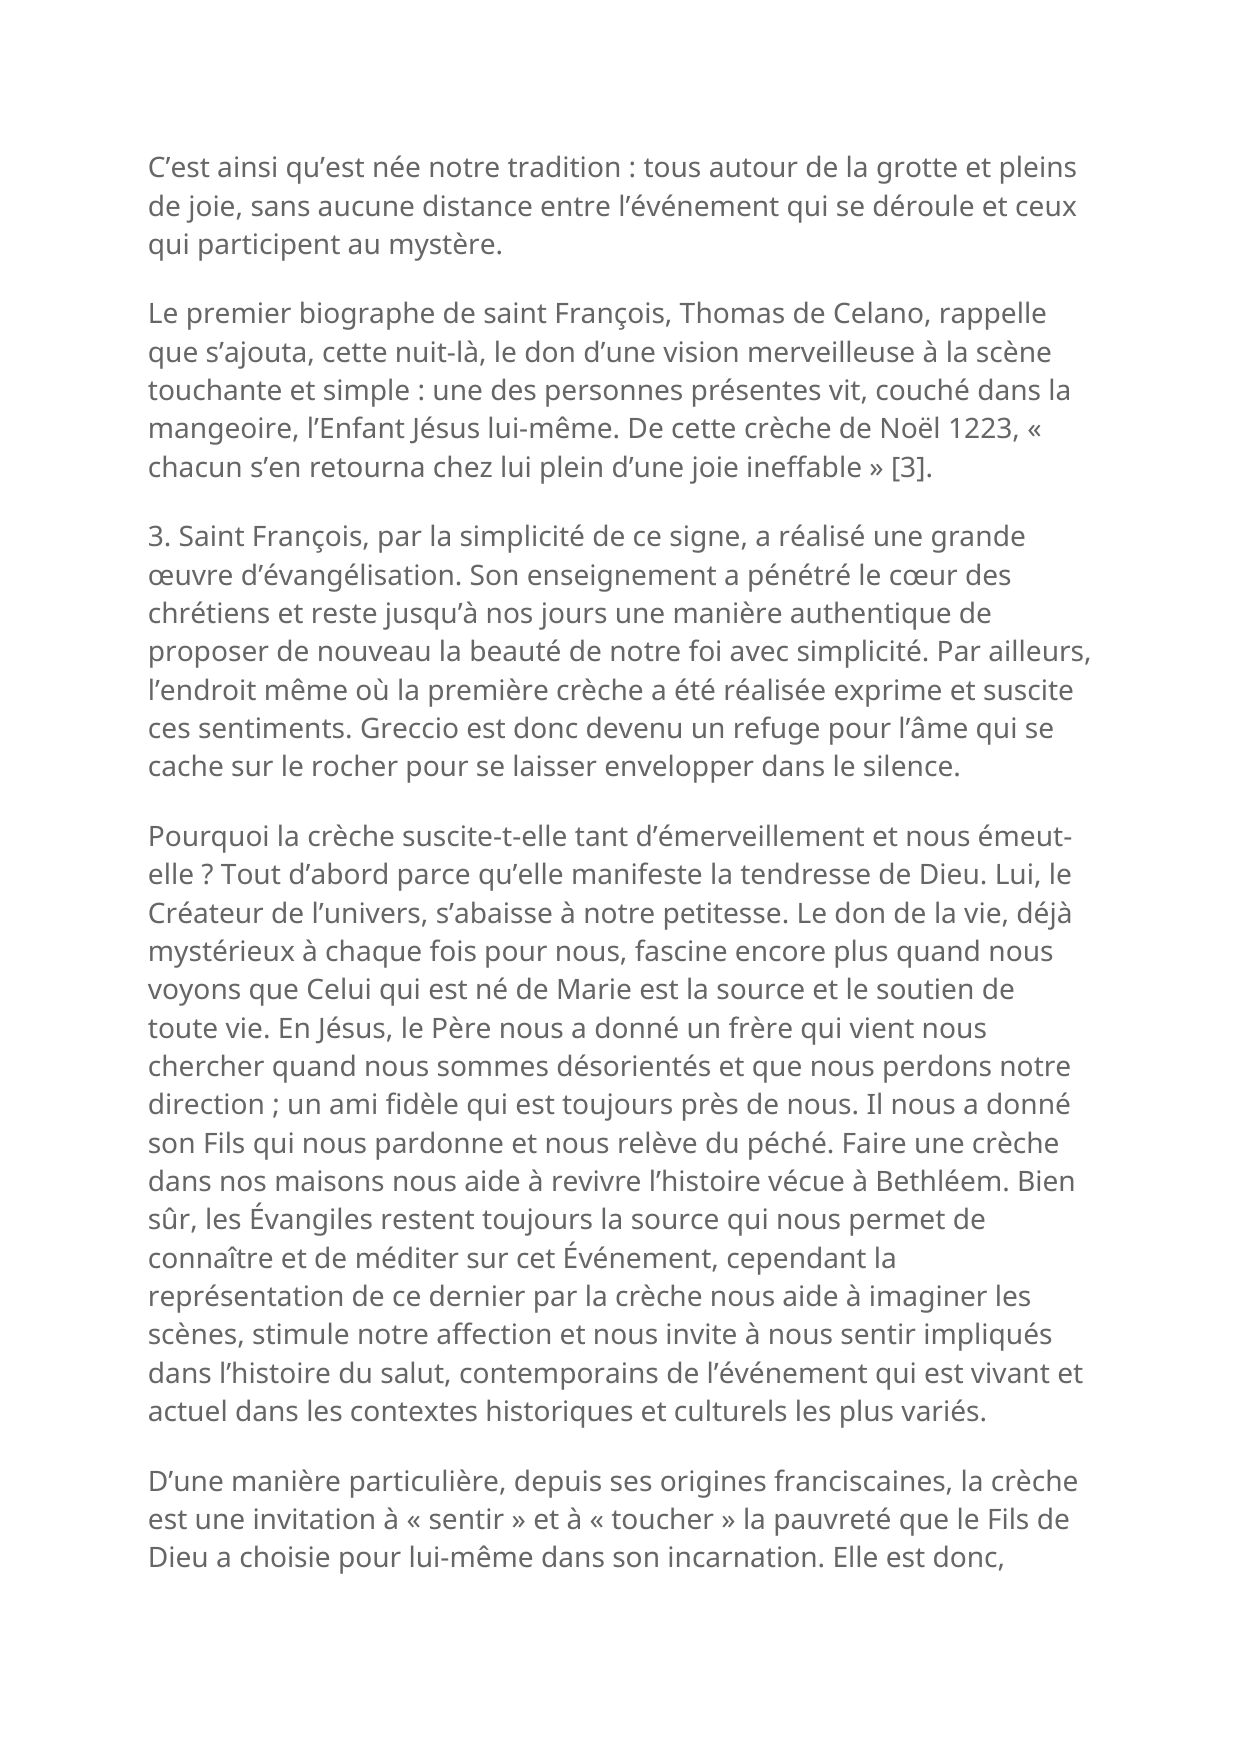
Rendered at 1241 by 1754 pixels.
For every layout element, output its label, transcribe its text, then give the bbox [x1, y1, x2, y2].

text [148, 1461, 1093, 1576]
text Le premier biographe de saint François, Thomas de Celano, rappelle que s’ajouta, cette nuit-là, le don d’une vision merveilleuse à la scène touchante et simple : une des personnes présentes vit, couché dans la mangeoire, l’Enfant Jésus lui-même. De cette crèche de Noël 1223, « chacun s’en retourna chez lui plein d’une joie ineffable » [3]. [148, 294, 1093, 486]
text C’est ainsi qu’est née notre tradition : tous autour de la grotte et pleins de joie, sans aucune distance entre l’événement qui se déroule et ceux qui participent au mystère. [148, 148, 1093, 263]
text 3. Saint François, par la simplicité de ce signe, a réalisé une grande œuvre d’évangélisation. Son enseignement a pénétré le cœur des chrétiens et reste jusqu’à nos jours une manière authentique de proposer de nouveau la beauté de notre foi avec simplicité. Par ailleurs, l’endroit même où la première crèche a été réalisée exprime et suscite ces sentiments. Greccio est donc devenu un refuge pour l’âme qui se cache sur le rocher pour se laisser envelopper dans le silence. [148, 517, 1093, 785]
text Pourquoi la crèche suscite-t-elle tant d’émerveillement et nous émeut-elle ? Tout d’abord parce qu’elle manifeste la tendresse de Dieu. Lui, le Créateur de l’univers, s’abaisse à notre petitesse. Le don de la vie, déjà mystérieux à chaque fois pour nous, fascine encore plus quand nous voyons que Celui qui est né de Marie est la source et le soutien de toute vie. En Jésus, le Père nous a donné un frère qui vient nous chercher quand nous sommes désorientés et que nous perdons notre direction ; un ami fidèle qui est toujours près de nous. Il nous a donné son Fils qui nous pardonne et nous relève du péché. Faire une crèche dans nos maisons nous aide à revivre l’histoire vécue à Bethléem. Bien sûr, les Évangiles restent toujours la source qui nous permet de connaître et de méditer sur cet Événement, cependant la représentation de ce dernier par la crèche nous aide à imaginer les scènes, stimule notre affection et nous invite à nous sentir impliqués dans l’histoire du salut, contemporains de l’événement qui est vivant et actuel dans les contextes historiques et culturels les plus variés. [148, 816, 1093, 1430]
